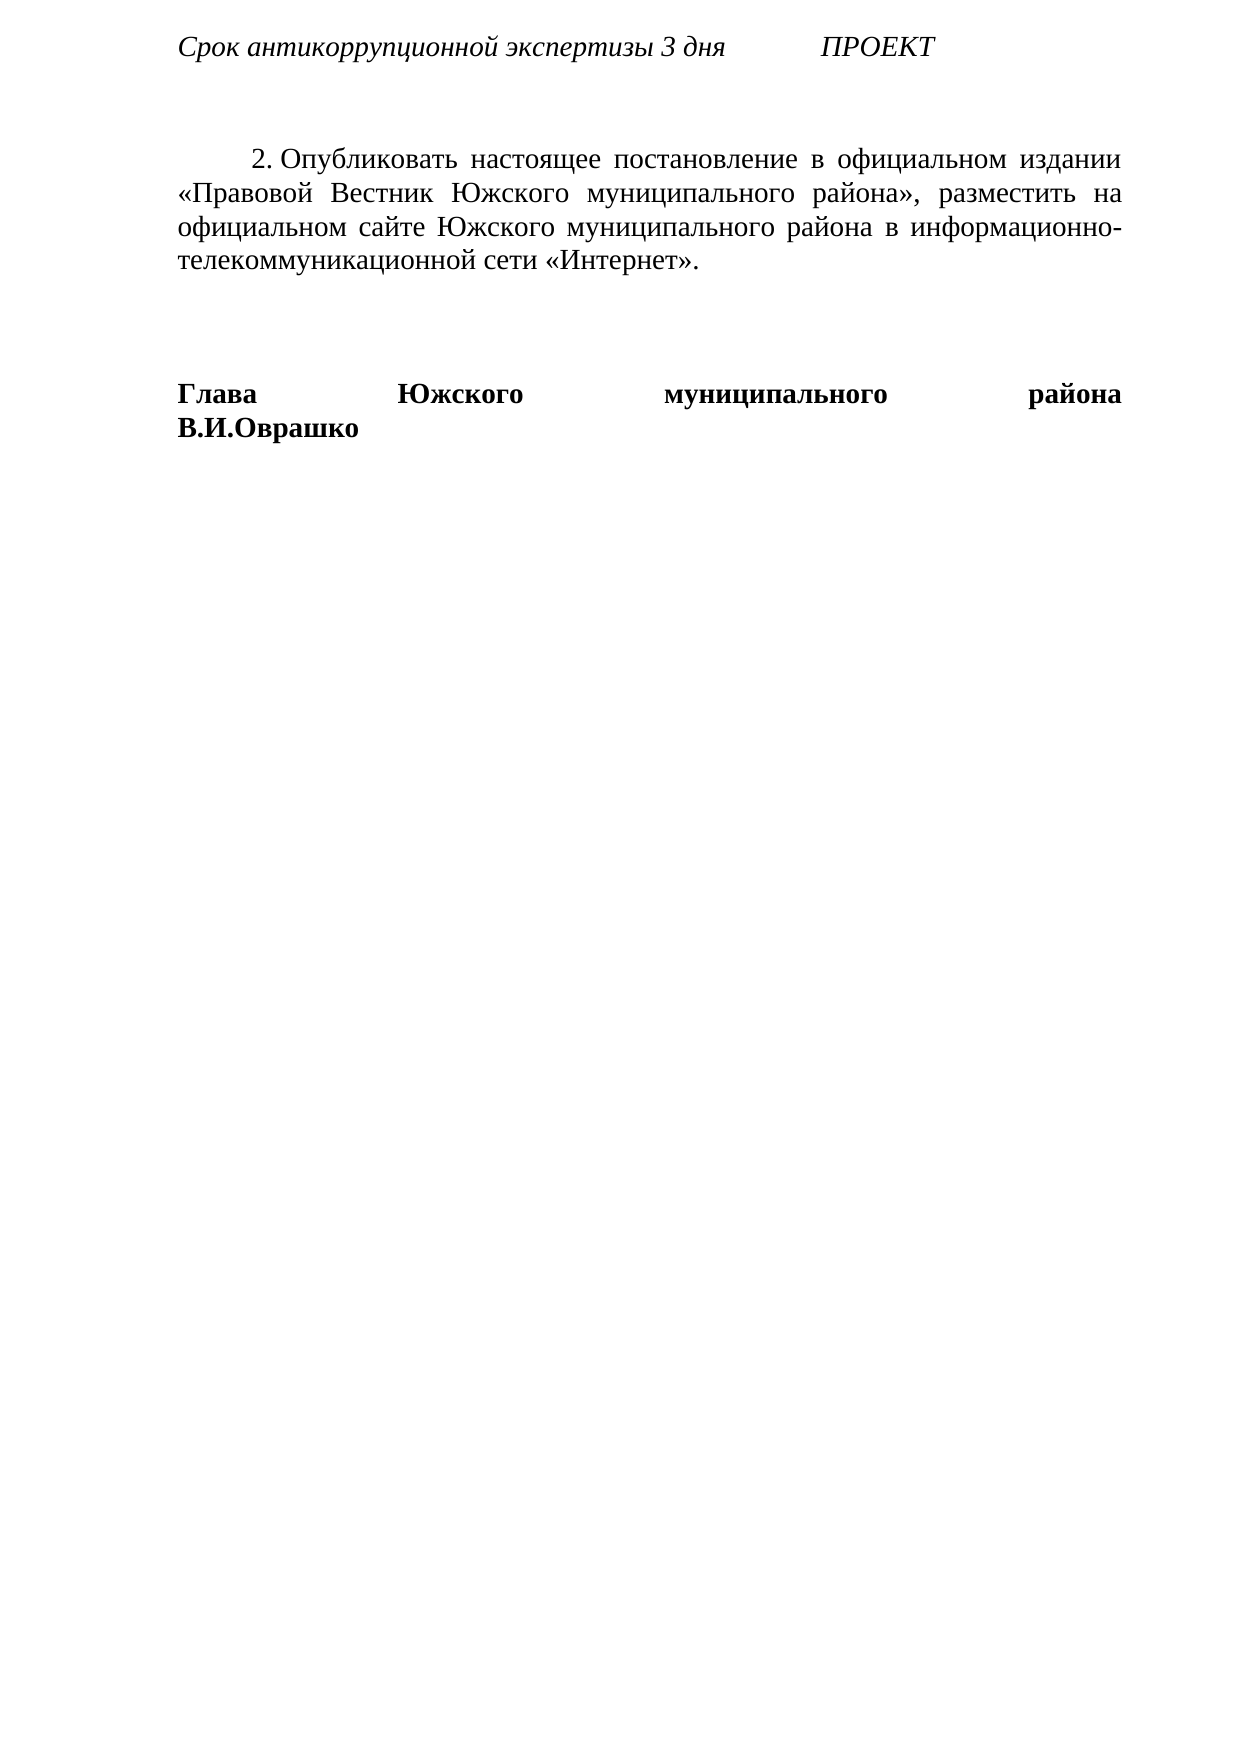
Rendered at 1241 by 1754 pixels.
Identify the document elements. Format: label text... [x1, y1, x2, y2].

text 2. Опубликовать настоящее постановление в официальном издании «Правовой Вестник Южского муниципального района», разместить на официальном сайте Южского муниципального района в информационно-телекоммуникационной сети «Интернет». [177, 142, 1122, 276]
text Глава Южского муниципального района В.И.Оврашко [177, 376, 1122, 443]
